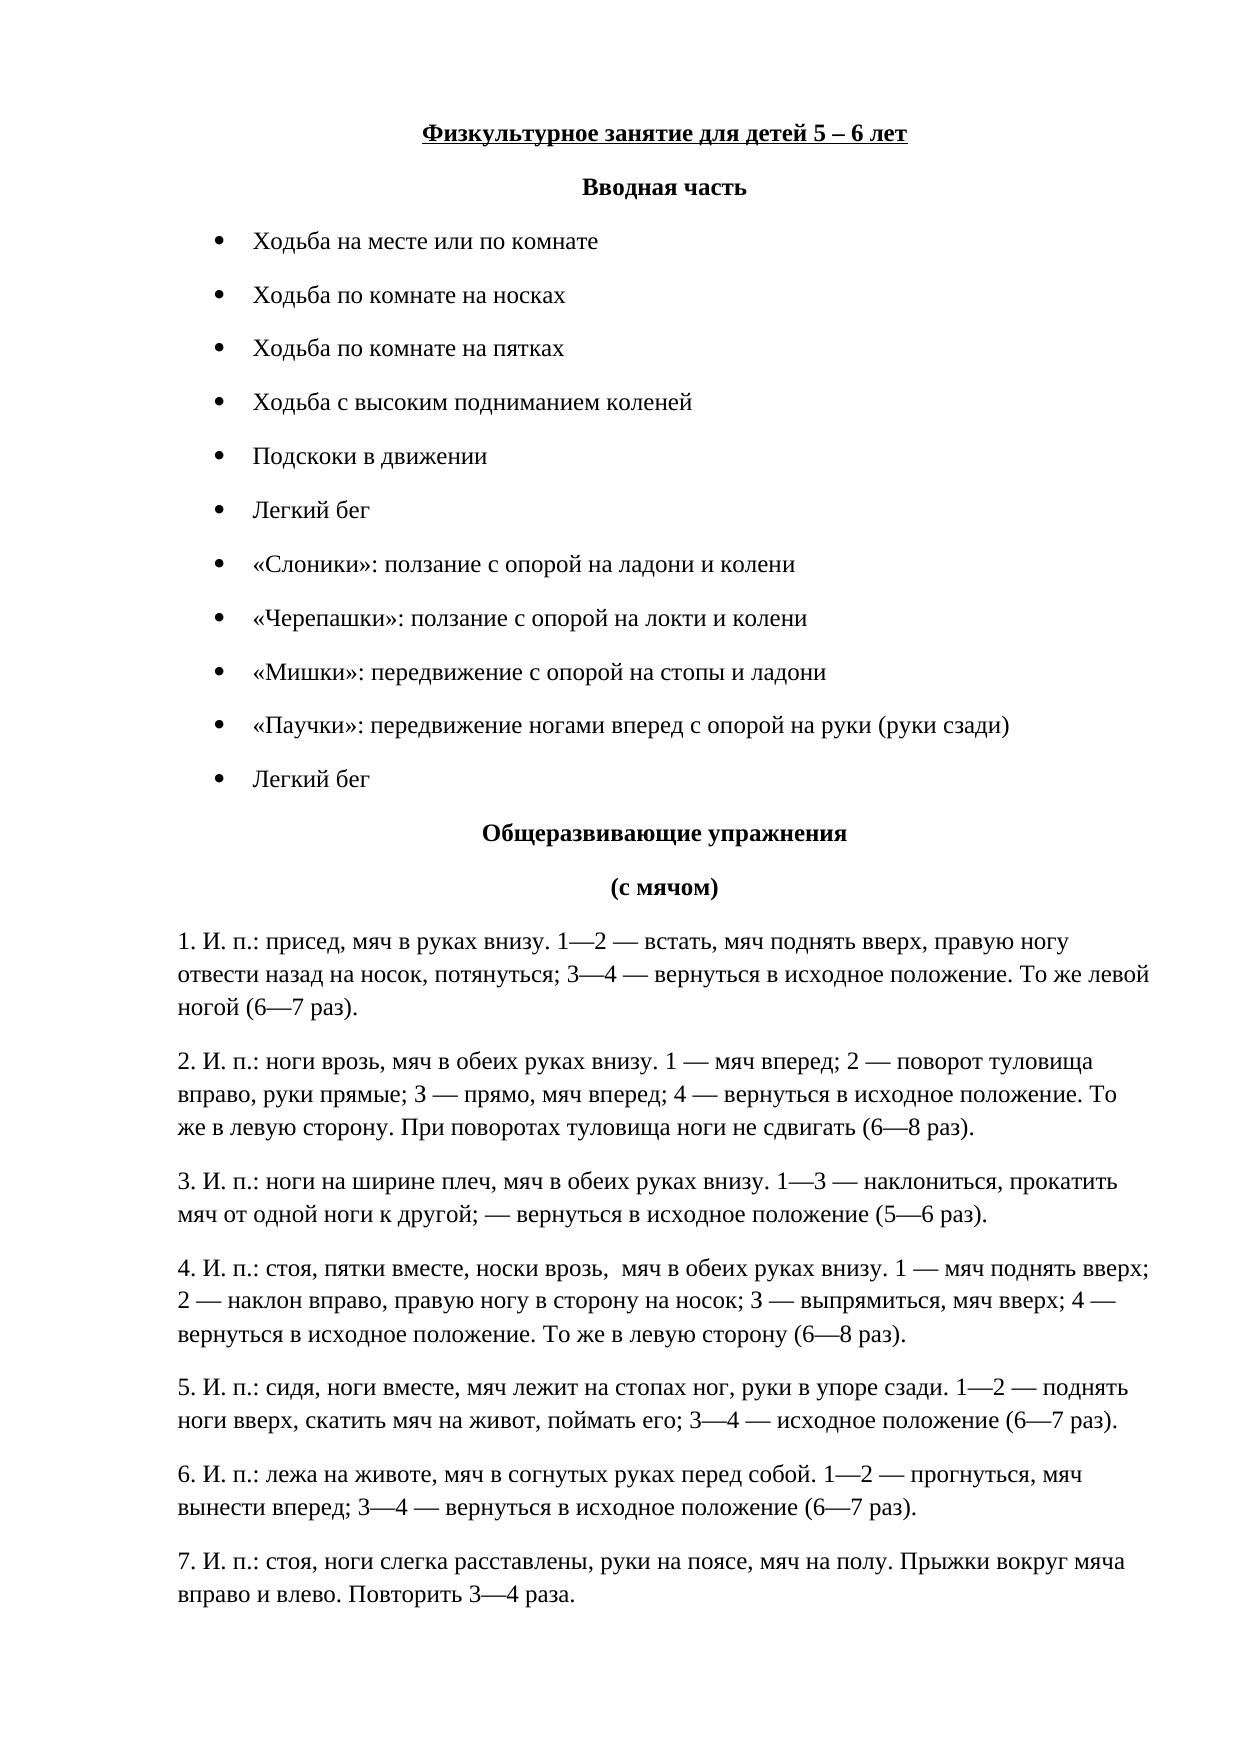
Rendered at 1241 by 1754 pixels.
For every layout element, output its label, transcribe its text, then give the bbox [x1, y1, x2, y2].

text 2. И. п.: ноги врозь, мяч в обеих руках внизу. 1 — мяч вперед; 2 — поворот туловища вправо, руки прямые; З — прямо, мяч вперед; 4 — вернуться в исходное положение. То же в левую сторону. При поворотах туловища ноги не сдвигать (6—8 раз). [177, 1046, 1152, 1141]
list Ходьба на месте или по комнате [215, 226, 1152, 254]
text 4. И. п.: стоя, пятки вместе, носки врозь, мяч в обеих руках внизу. 1 — мяч поднять вверх; 2 — наклон вправо, правую ногу в сторону на носок; З — выпрямиться, мяч вверх; 4 — вернуться в исходное положение. То же в левую сторону (6—8 раз). [177, 1253, 1152, 1347]
list «Мишки»: передвижение с опорой на стопы и ладони [215, 657, 1152, 685]
text 6. И. п.: лежа на животе, мяч в согнутых руках перед собой. 1—2 — прогнуться, мяч вынести вперед; 3—4 — вернуться в исходное положение (6—7 раз). [177, 1459, 1152, 1521]
list Ходьба с высоким подниманием коленей [215, 387, 1152, 416]
text Вводная часть [177, 172, 1152, 201]
list «Слоники»: ползание с опорой на ладони и колени [215, 549, 1152, 578]
text 3. И. п.: ноги на ширине плеч, мяч в обеих руках внизу. 1—3 — наклониться, прокатить мяч от одной ноги к другой; — вернуться в исходное положение (5—6 раз). [177, 1166, 1152, 1227]
text 5. И. п.: сидя, ноги вместе, мяч лежит на стопах ног, руки в упоре сзади. 1—2 — поднять ноги вверх, скатить мяч на живот, поймать его; 3—4 — исходное положение (6—7 раз). [177, 1372, 1152, 1434]
text 7. И. п.: стоя, ноги слегка расставлены, руки на поясе, мяч на полу. Прыжки вокруг мяча вправо и влево. Повторить 3—4 раза. [177, 1546, 1152, 1608]
list «Черепашки»: ползание с опорой на локти и колени [215, 603, 1152, 632]
list Ходьба по комнате на пятках [215, 333, 1152, 362]
text (с мячом) [177, 872, 1152, 901]
list «Паучки»: передвижение ногами вперед с опорой на руки (руки сзади) [215, 711, 1152, 739]
text Общеразвивающие упражнения [177, 818, 1152, 847]
text Физкультурное занятие для детей 5 – 6 лет [177, 118, 1152, 147]
list Легкий бег [215, 495, 1152, 524]
text 1. И. п.: присед, мяч в руках внизу. 1—2 — встать, мяч поднять вверх, правую ногу отвести назад на носок, потянуться; 3—4 — вернуться в исходное положение. То же левой ногой (6—7 раз). [177, 926, 1152, 1021]
list Подскоки в движении [215, 441, 1152, 470]
list Легкий бег [215, 764, 1152, 793]
list Ходьба по комнате на носках [215, 280, 1152, 308]
